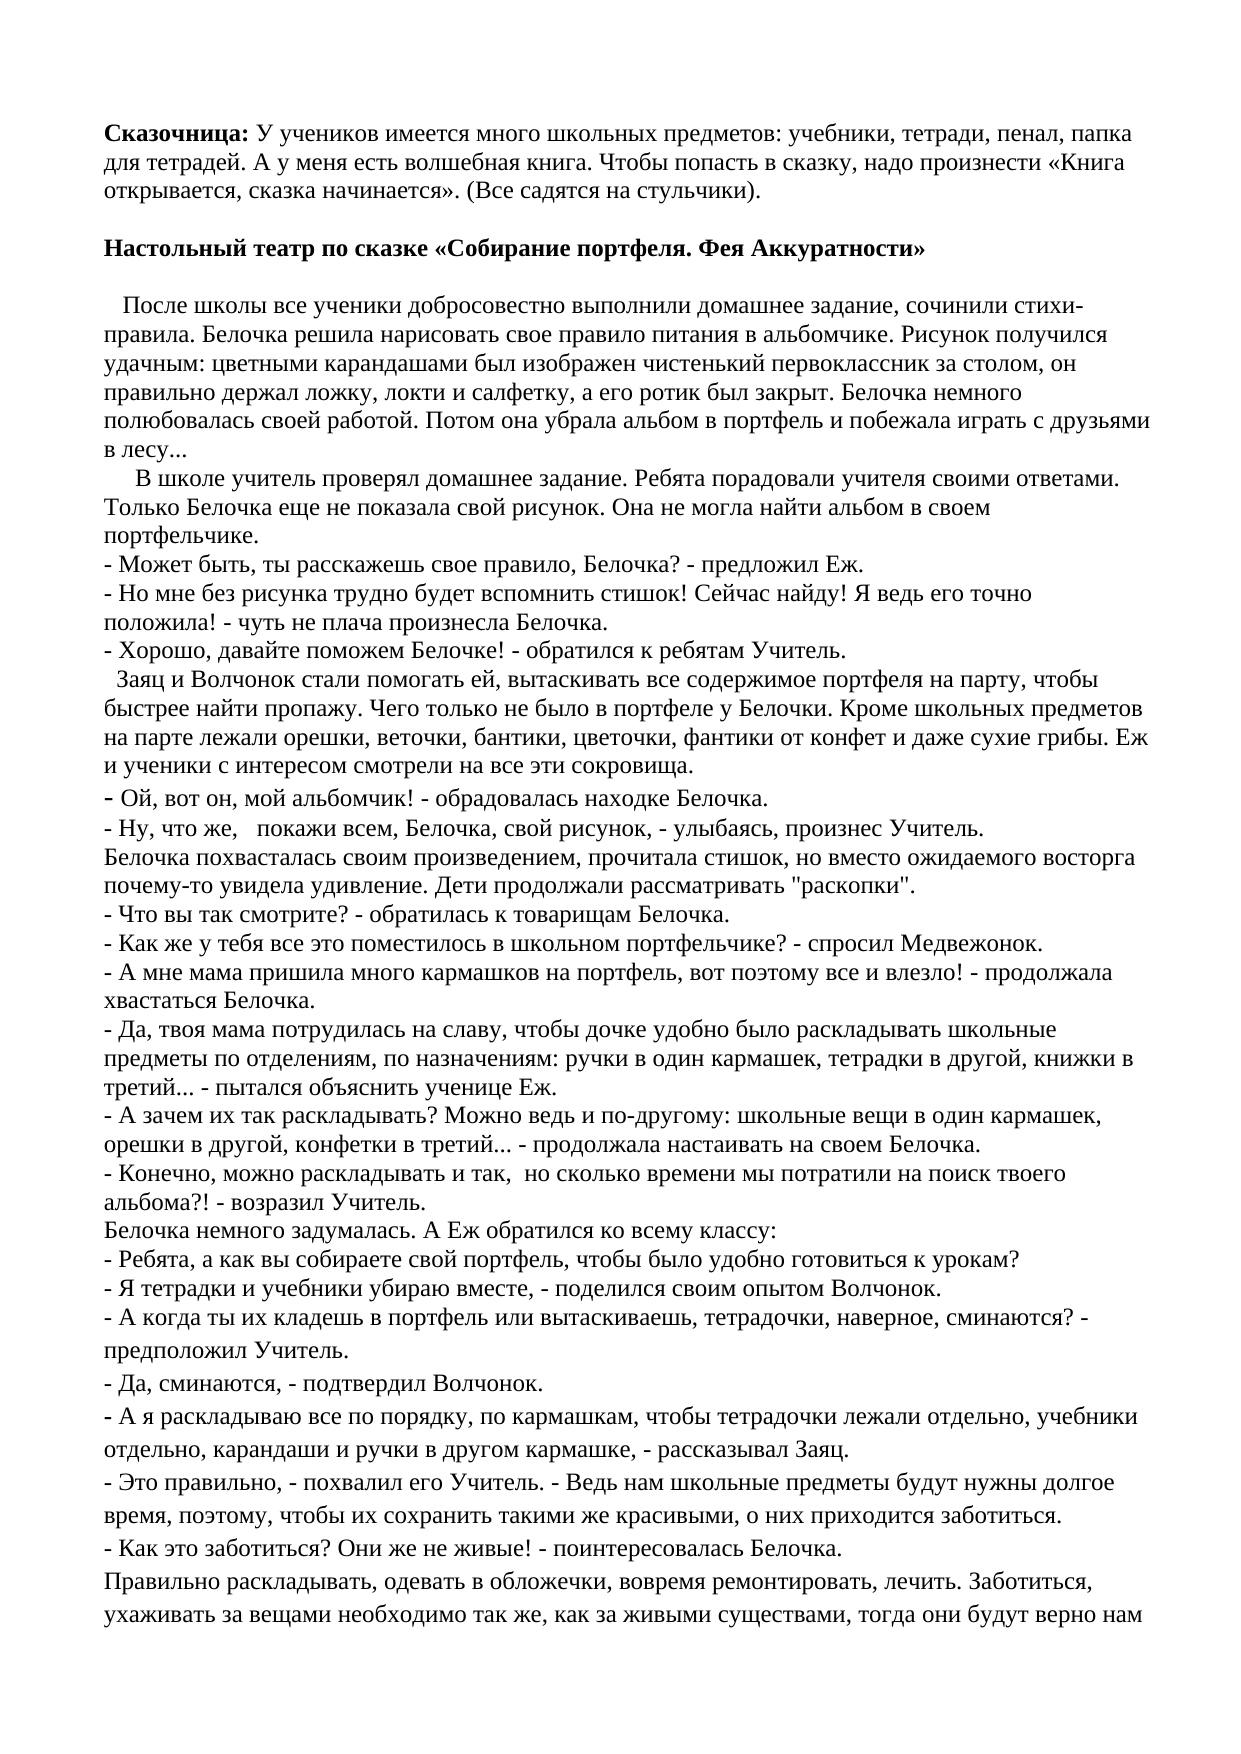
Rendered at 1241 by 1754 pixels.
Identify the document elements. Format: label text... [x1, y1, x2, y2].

text Сказочница: У учеников имеется много школьных предметов: учебники, тетради, пенал, папка для тетрадей. А у меня есть волшебная книга. Чтобы попасть в сказку, надо произнести «Книга открывается, сказка начинается». (Все садятся на стульчики). [103, 118, 1152, 204]
text - Что вы так смотрите? - обратилась к товарищам Белочка. - Как же у тебя все это поместилось в школьном портфельчике? - спросил Медвежонок. - А мне мама пришила много кармашков на портфель, вот поэтому все и влезло! - продолжала хвастаться Белочка. - Да, твоя мама потрудилась на славу, чтобы дочке удобно было раскладывать школьные предметы по отделениям, по назначениям: ручки в один кармашек, тетрадки в другой, книжки в третий... - пытался объяснить ученице Еж. [103, 899, 1152, 1100]
text После школы все ученики добросовестно выполнили домашнее задание, сочинили стихи-правила. Белочка решила нарисовать свое правило питания в альбомчике. Рисунок получился удачным: цветными карандашами был изображен чистенький первоклассник за столом, он правильно держал ложку, локти и салфетку, а его ротик был закрыт. Белочка немного полюбовалась своей работой. Потом она убрала альбом в портфель и побежала играть с друзьями в лесу... В школе учитель проверял домашнее задание. Ребята порадовали учителя своими ответами. Только Белочка еще не показала свой рисунок. Она не могла найти альбом в своем портфельчике. [103, 291, 1152, 549]
text - Может быть, ты расскажешь свое правило, Белочка? - предложил Еж. - Но мне без рисунка трудно будет вспомнить стишок! Сейчас найду! Я ведь его точно положила! - чуть не плача произнесла Белочка. - Хорошо, давайте поможем Белочке! - обратился к ребятам Учитель. [103, 549, 1152, 664]
text Заяц и Волчонок стали помогать ей, вытаскивать все содержимое портфеля на парту, чтобы быстрее найти пропажу. Чего только не было в портфеле у Белочки. Кроме школьных предметов на парте лежали орешки, веточки, бантики, цветочки, фантики от конфет и даже сухие грибы. Еж и ученики с интересом смотрели на все эти сокровища. [103, 664, 1152, 779]
text Настольный театр по сказке «Собирание портфеля. Фея Аккуратности» [103, 233, 1152, 262]
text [103, 1302, 1152, 1628]
text - А зачем их так раскладывать? Можно ведь и по-другому: школьные вещи в один кармашек, орешки в другой, конфетки в третий... - продолжала настаивать на своем Белочка. - Конечно, можно раскладывать и так, но сколько времени мы потратили на поиск твоего альбома?! - возразил Учитель. Белочка немного задумалась. А Еж обратился ко всему классу: - Ребята, а как вы собираете свой портфель, чтобы было удобно готовиться к урокам? - Я тетрадки и учебники убираю вместе, - поделился своим опытом Волчонок. [103, 1100, 1152, 1302]
text - Ой, вот он, мой альбомчик! - обрадовалась находке Белочка. - Ну, что же, покажи всем, Белочка, свой рисунок, - улыбаясь, произнес Учитель. Белочка похвасталась своим произведением, прочитала стишок, но вместо ожидаемого восторга почему-то увидела удивление. Дети продолжали рассматривать "раскопки". [103, 779, 1152, 899]
